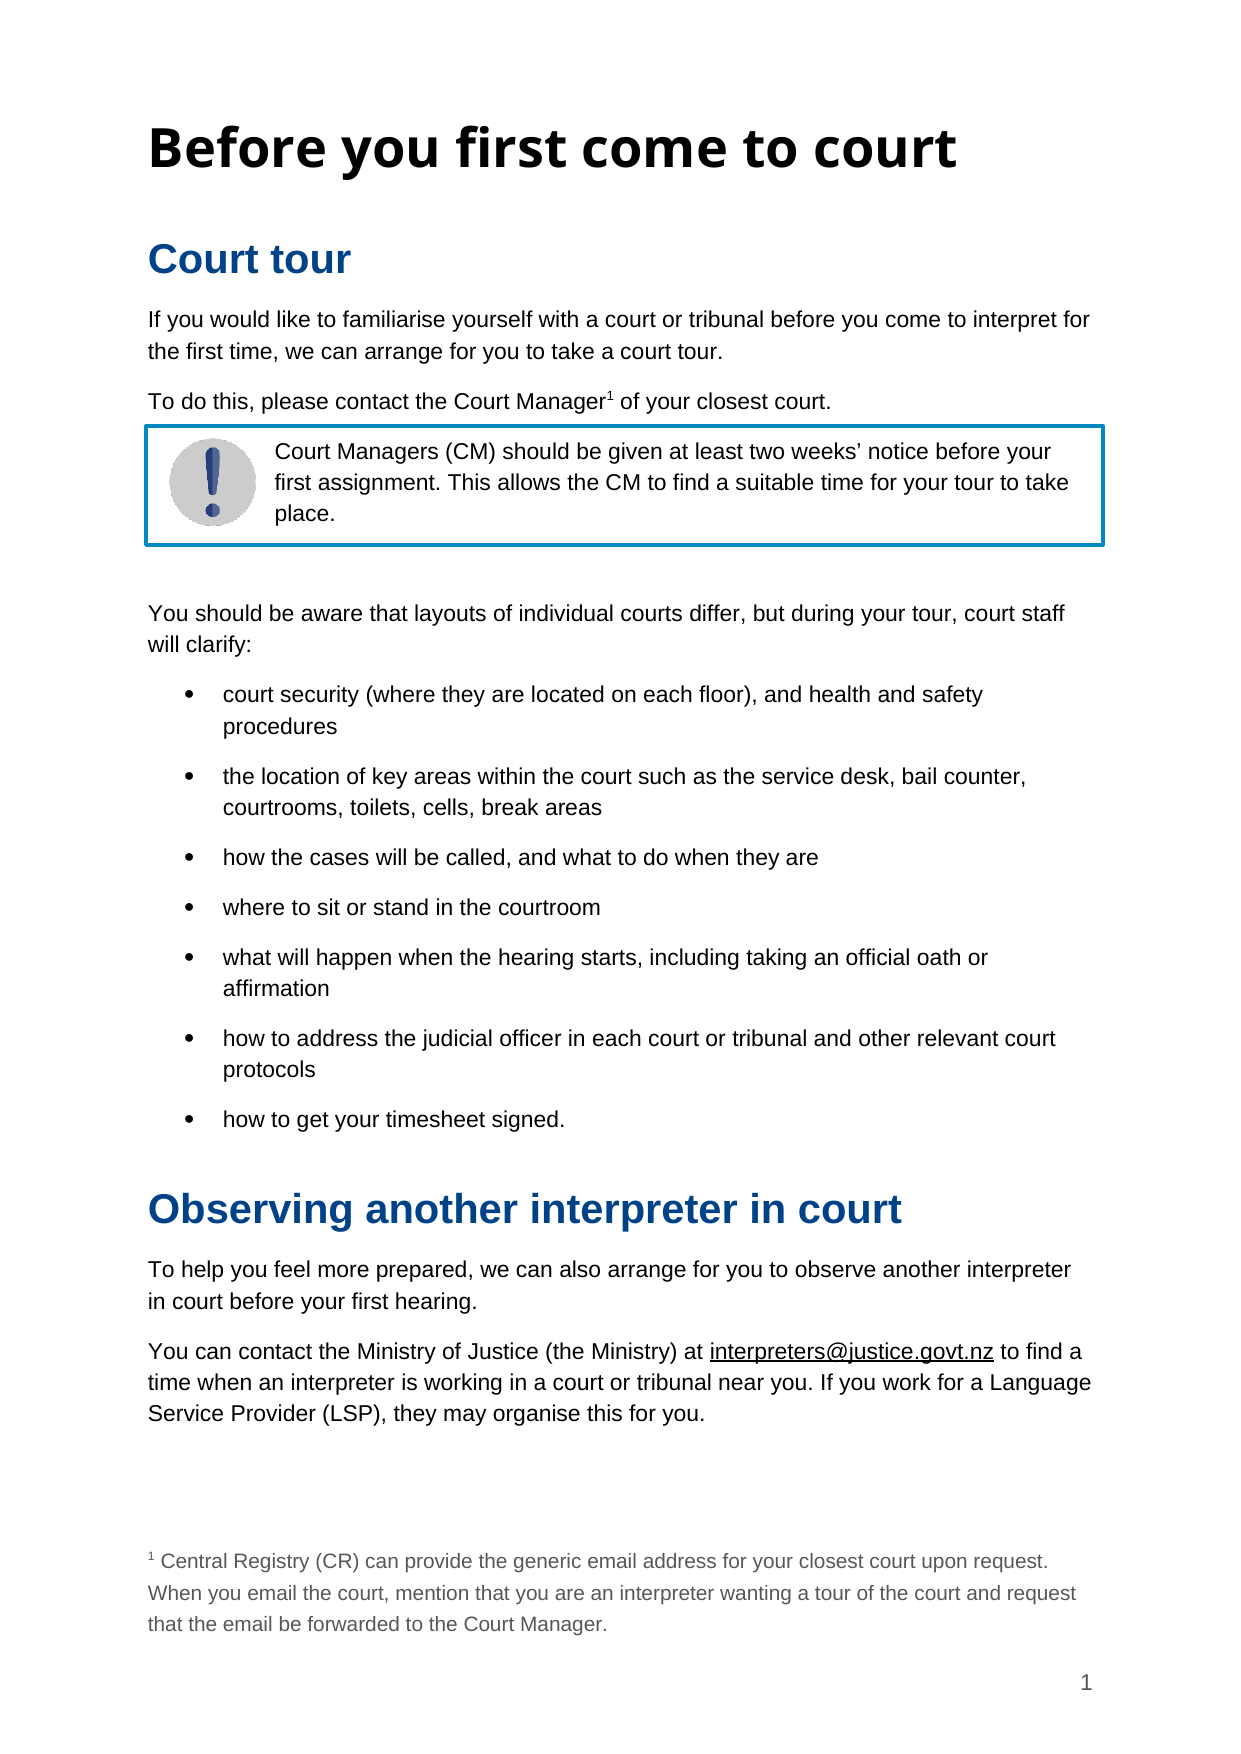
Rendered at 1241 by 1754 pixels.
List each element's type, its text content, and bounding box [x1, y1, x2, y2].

text To do this, please contact the Court Manager of your closest court. [148, 383, 1092, 414]
text If you would like to familiarise yourself with a court or tribunal before you come to interpret for the first time, we can arrange for you to take a court tour. [148, 302, 1092, 364]
list the location of key areas within the court such as the service desk, bail counter, courtrooms, toilets, cells, break areas [185, 758, 1092, 820]
picture [169, 438, 256, 526]
text You should be aware that layouts of individual courts differ, but during your tour, court staff will clarify: [148, 595, 1092, 658]
list how to get your timesheet signed. [185, 1102, 1092, 1133]
list what will happen when the hearing starts, including taking an official oath or affirmation [185, 939, 1092, 1002]
list court security (where they are located on each floor), and health and safety procedures [185, 677, 1092, 739]
text Court Managers (CM) should be given at least two weeks’ notice before your first assignment. This allows the CM to find a suitable time for your tour to take place. [148, 433, 1092, 527]
text You can contact the Ministry of Justice (the Ministry) at interpreters@justice.govt.nz to find a time when an interpreter is working in a court or tribunal near you. If you work for a Language Service Provider (LSP), they may organise this for you. [148, 1333, 1092, 1427]
list how the cases will be called, and what to do when they are [185, 839, 1092, 870]
subtitle Court tour [148, 235, 1092, 283]
subtitle Before you first come to court [148, 109, 1092, 183]
list where to sit or stand in the courtroom [185, 889, 1092, 920]
subtitle Observing another interpreter in court [148, 1185, 1092, 1233]
list how to address the judicial officer in each court or tribunal and other relevant court protocols [185, 1020, 1092, 1083]
text To help you feel more prepared, we can also arrange for you to observe another interpreter in court before your first hearing. [148, 1252, 1092, 1314]
